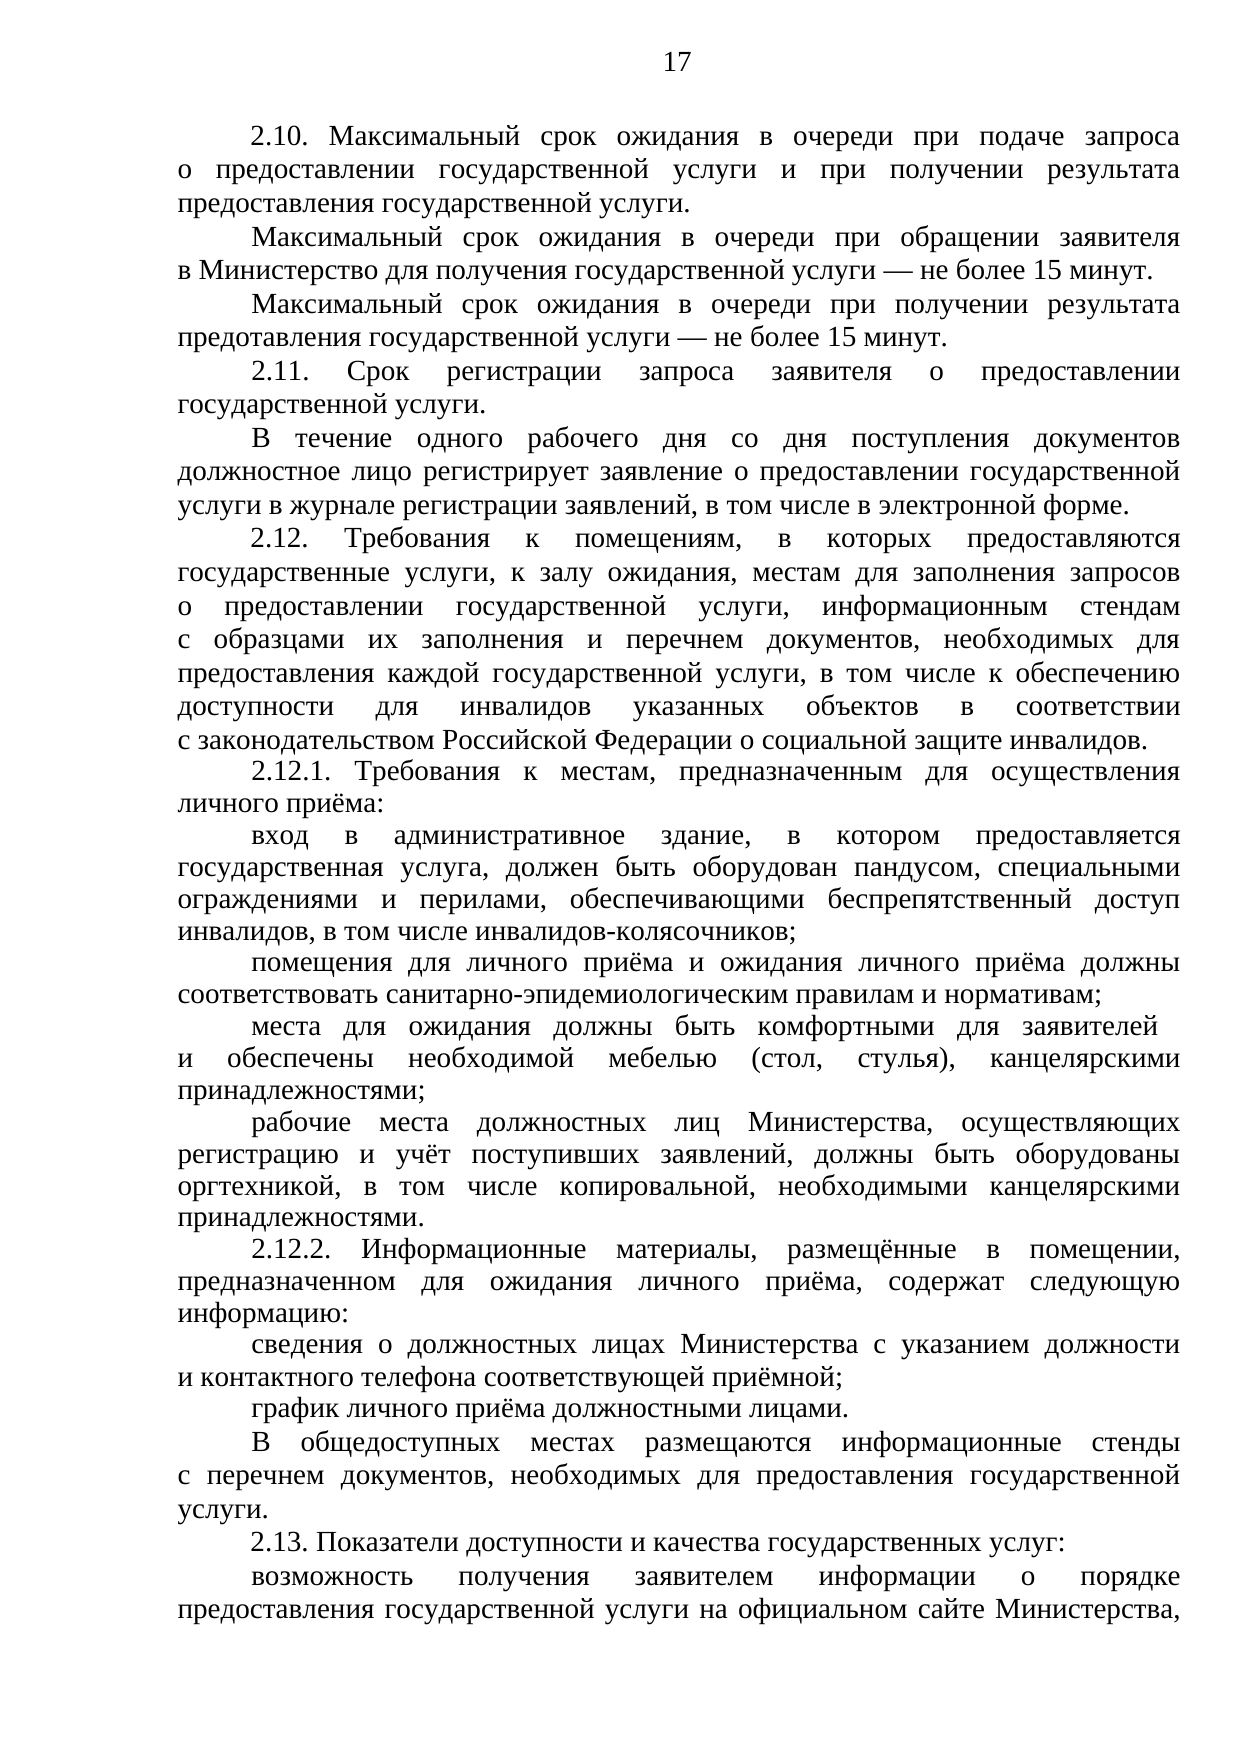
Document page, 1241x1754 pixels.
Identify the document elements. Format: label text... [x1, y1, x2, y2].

text 2.12.1. Требования к местам, предназначенным для осуществления личного приёма: [177, 755, 1181, 819]
text В общедоступных местах размещаются информационные стенды с перечнем документов, необходимых для предоставления государственной услуги. [177, 1424, 1181, 1524]
text сведения о должностных лицах Министерства с указанием должности и контактного телефона соответствующей приёмной; [177, 1328, 1181, 1392]
text вход в административное здание, в котором предоставляется государственная услуга, должен быть оборудован пандусом, специальными ограждениями и перилами, обеспечивающими беспрепятственный доступ инвалидов, в том числе инвалидов-колясочников; [177, 819, 1181, 946]
text рабочие места должностных лиц Министерства, осуществляющих регистрацию и учёт поступивших заявлений, должны быть оборудованы оргтехникой, в том числе копировальной, необходимыми канцелярскими принадлежностями. [177, 1106, 1181, 1233]
text Максимальный срок ожидания в очереди при получении результата предотавления государственной услуги — не более 15 минут. [177, 286, 1181, 353]
text 2.13. Показатели доступности и качества государственных услуг: [177, 1524, 1181, 1558]
text Максимальный срок ожидания в очереди при обращении заявителя в Министерство для получения государственной услуги — не более 15 минут. [177, 219, 1181, 286]
text 2.12. Требования к помещениям, в которых предоставляются государственные услуги, к залу ожидания, местам для заполнения запросов о предоставлении государственной услуги, информационным стендам с образцами их заполнения и перечнем документов, необходимых для предоставления каждой государственной услуги, в том числе к обеспечению доступности для инвалидов указанных объектов в соответствии с законодательством Российской Федерации о социальной защите инвалидов. [177, 521, 1181, 755]
text помещения для личного приёма и ожидания личного приёма должны соответствовать санитарно-эпидемиологическим правилам и нормативам; [177, 946, 1181, 1010]
text график личного приёма должностными лицами. [177, 1392, 1181, 1424]
text 2.10. Максимальный срок ожидания в очереди при подаче запроса о предоставлении государственной услуги и при получении результата предоставления государственной услуги. [177, 118, 1181, 219]
text В течение одного рабочего дня со дня поступления документов должностное лицо регистрирует заявление о предоставлении государственной услуги в журнале регистрации заявлений, в том числе в электронной форме. [177, 420, 1181, 521]
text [177, 1558, 1181, 1625]
text 2.11. Срок регистрации запроса заявителя о предоставлении государственной услуги. [177, 353, 1181, 420]
text 2.12.2. Информационные материалы, размещённые в помещении, предназначенном для ожидания личного приёма, содержат следующую информацию: [177, 1233, 1181, 1328]
text места для ожидания должны быть комфортными для заявителей и обеспечены необходимой мебелью (стол, стулья), канцелярскими принадлежностями; [177, 1010, 1181, 1106]
